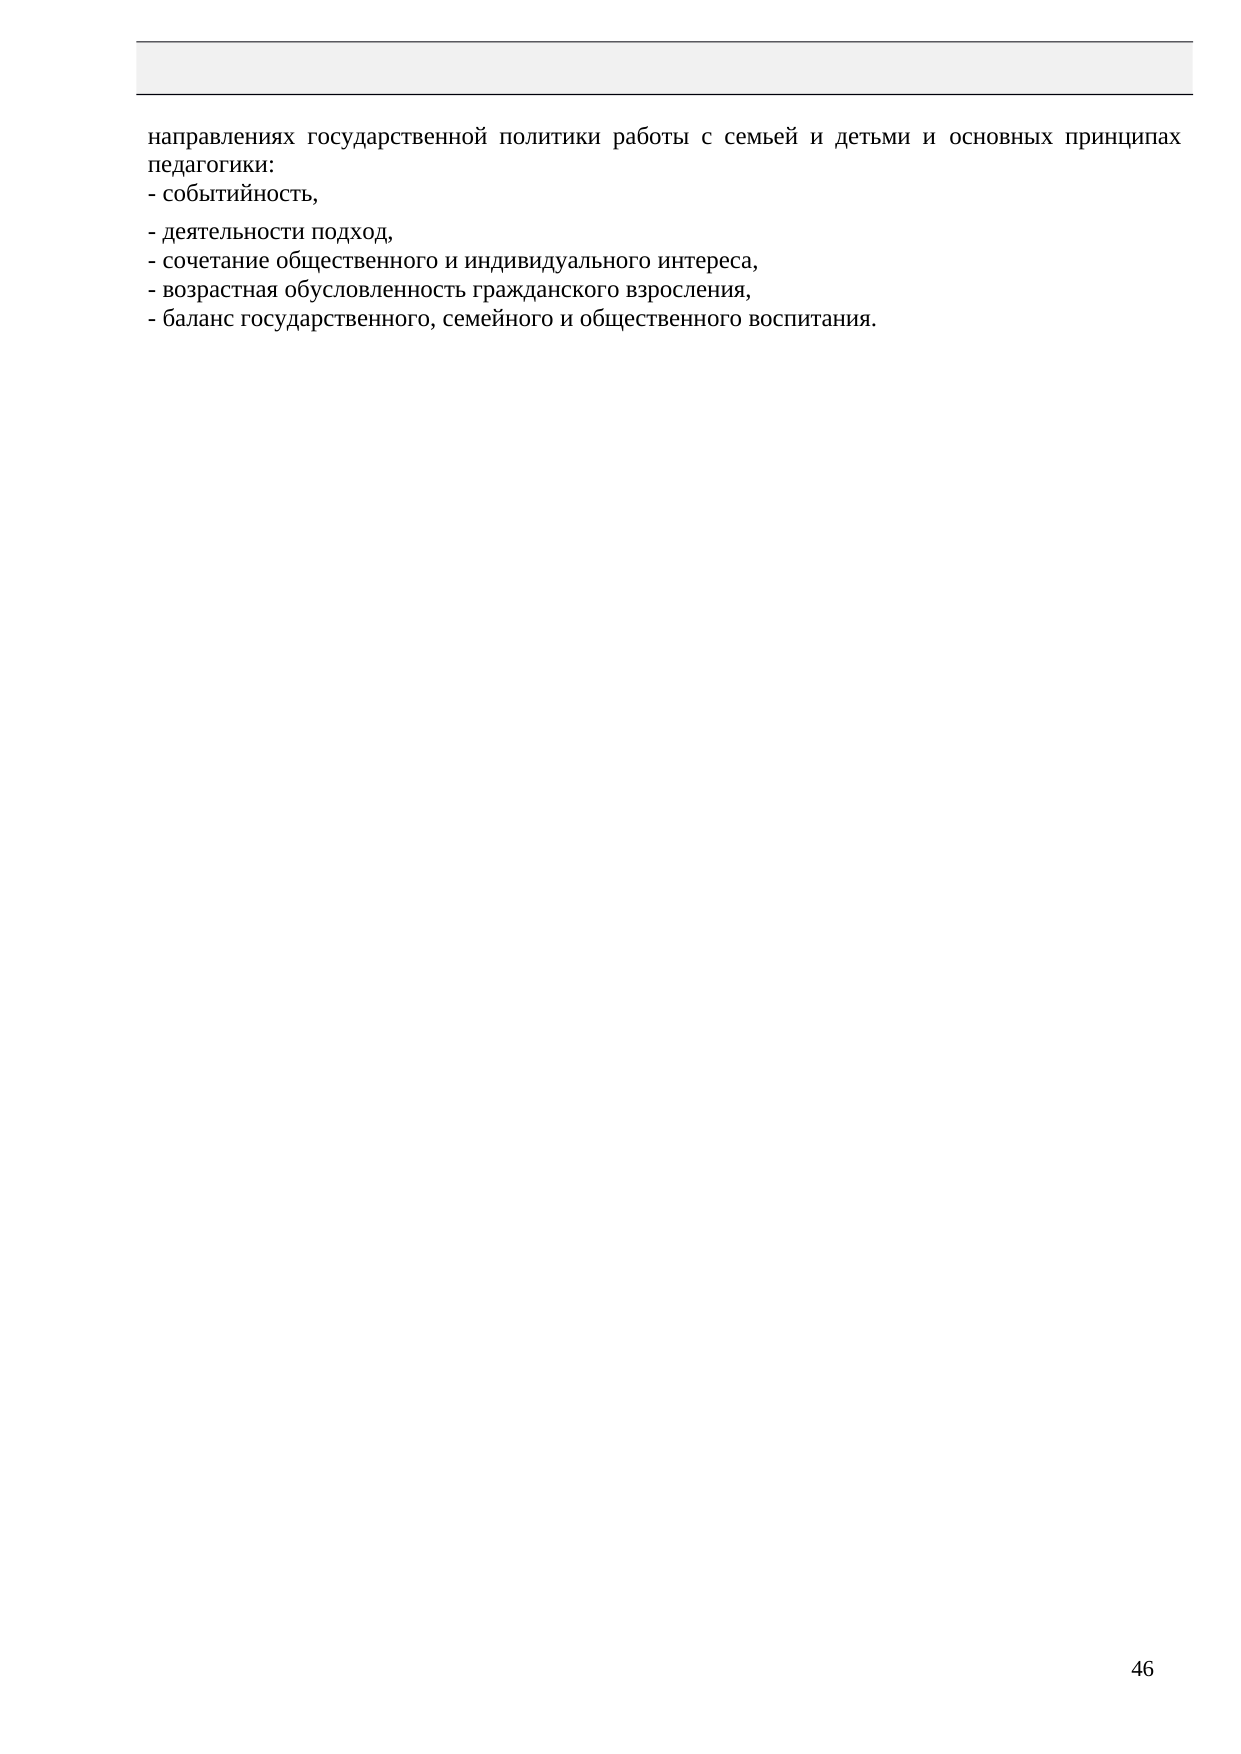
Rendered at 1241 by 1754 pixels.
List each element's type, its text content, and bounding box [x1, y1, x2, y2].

list возрастная обусловленность гражданского взросления, [148, 274, 1209, 303]
list баланс государственного, семейного и общественного воспитания. [148, 303, 1209, 331]
list деятельности подход, [148, 216, 1209, 245]
list сочетание общественного и индивидуального интереса, [148, 245, 1209, 274]
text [148, 121, 1181, 178]
list событийность, [148, 178, 1209, 207]
